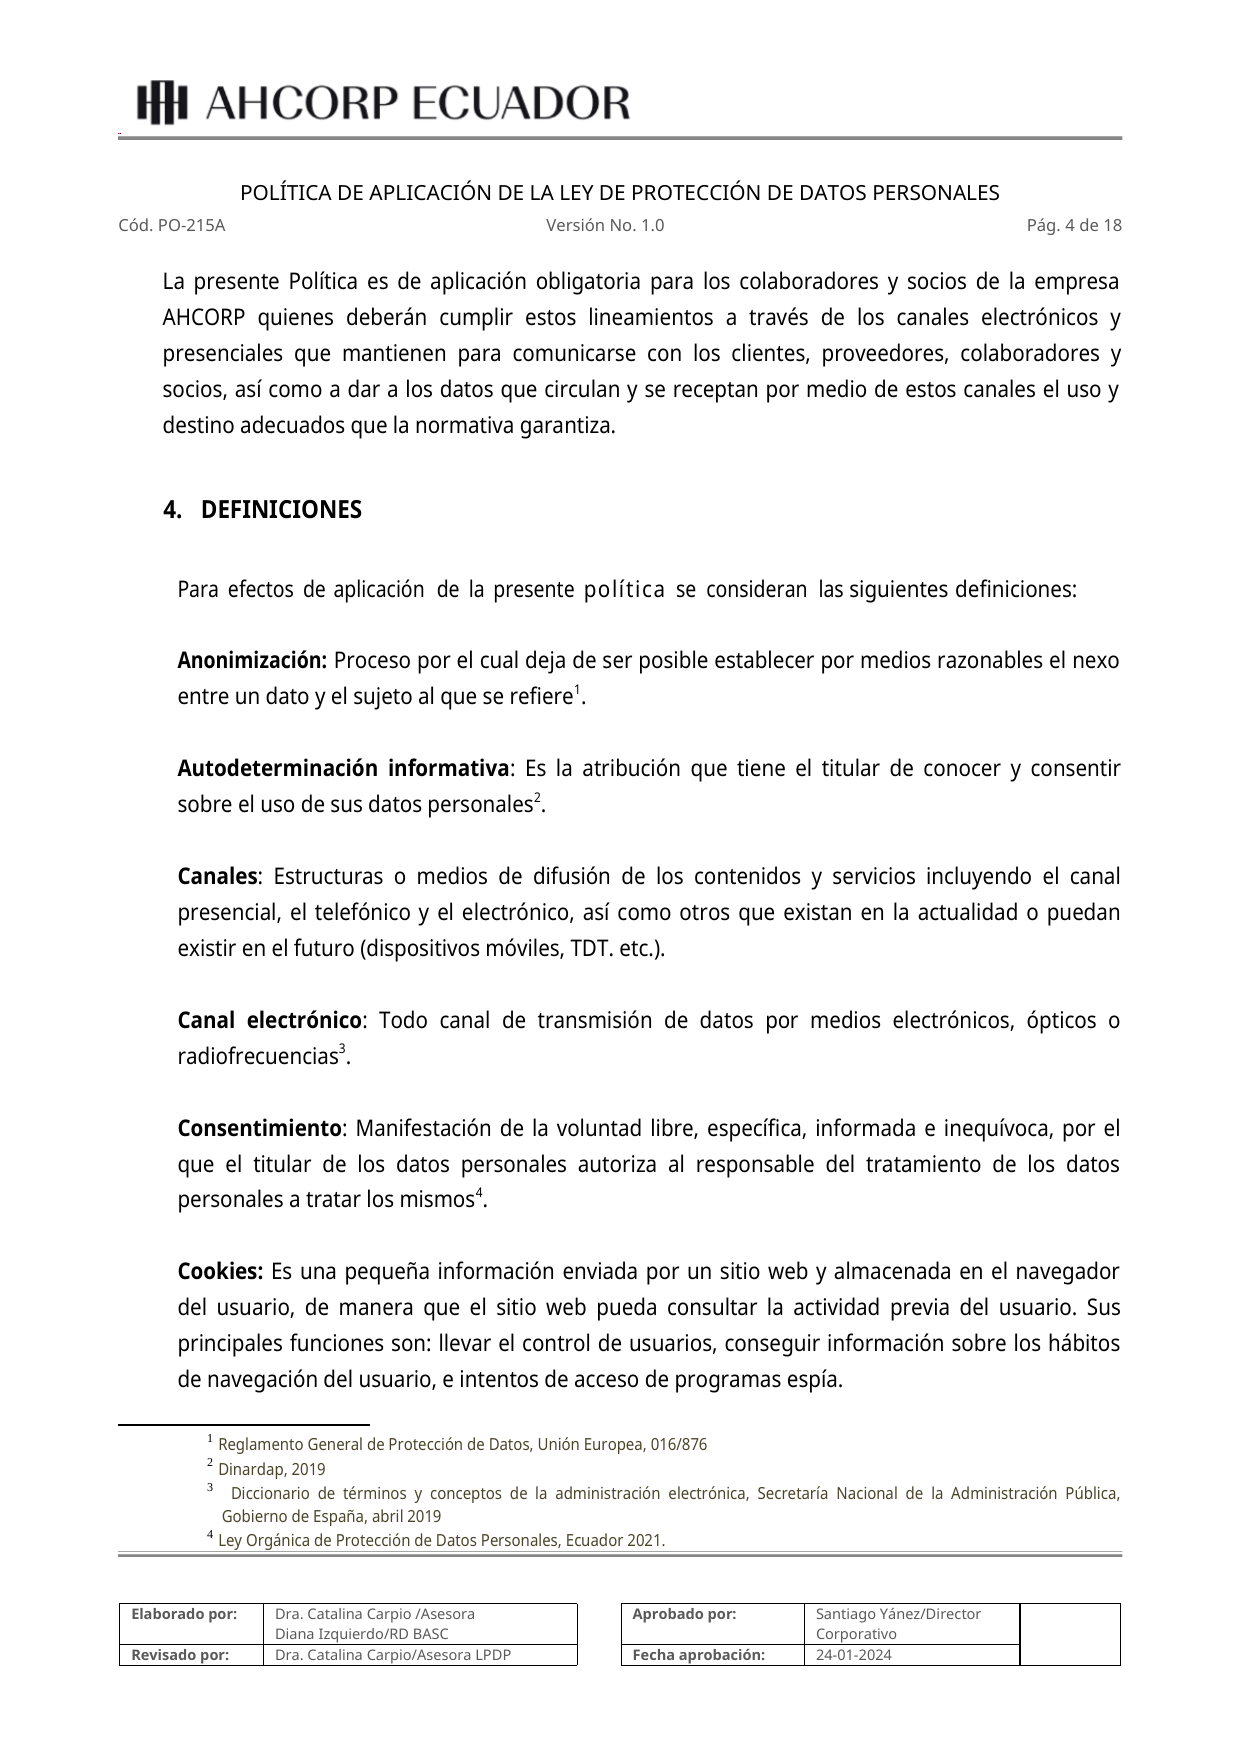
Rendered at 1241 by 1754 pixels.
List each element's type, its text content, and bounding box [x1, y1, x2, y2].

picture [118, 75, 1123, 140]
text Consentimiento: Manifestación de la voluntad libre, específica, informada e inequívoca, por el que el titular de los datos personales autoriza al responsable del tratamiento de los datos personales a tratar los mismos. [177, 1112, 1122, 1215]
text Canal electrónico: Todo canal de transmisión de datos por medios electrónicos, ópticos o radiofrecuencias. [177, 1004, 1122, 1071]
text Para efectos de aplicación de la presente política se consideran las siguientes definiciones: [177, 572, 1122, 604]
text Anonimización: Proceso por el cual deja de ser posible establecer por medios razonables el nexo entre un dato y el sujeto al que se refiere. [177, 644, 1122, 712]
text La presente Política es de aplicación obligatoria para los colaboradores y socios de la empresa AHCORP quienes deberán cumplir estos lineamientos a través de los canales electrónicos y presenciales que mantienen para comunicarse con los clientes, proveedores, colaboradores y socios, así como a dar a los datos que circulan y se receptan por medio de estos canales el uso y destino adecuados que la normativa garantiza. [162, 265, 1122, 440]
text Autodeterminación informativa: Es la atribución que tiene el titular de conocer y consentir sobre el uso de sus datos personales. [177, 752, 1122, 819]
text Cookies: Es una pequeña información enviada por un sitio web y almacenada en el navegador del usuario, de manera que el sitio web pueda consultar la actividad previa del usuario. Sus principales funciones son: llevar el control de usuarios, conseguir información sobre los hábitos de navegación del usuario, e intentos de acceso de programas espía. [177, 1255, 1122, 1394]
picture [118, 1551, 1123, 1557]
subtitle DEFINICIONES [163, 492, 1122, 526]
text Canales: Estructuras o medios de difusión de los contenidos y servicios incluyendo el canal presencial, el telefónico y el electrónico, así como otros que existan en la actualidad o puedan existir en el futuro (dispositivos móviles, TDT. etc.). [177, 860, 1122, 963]
